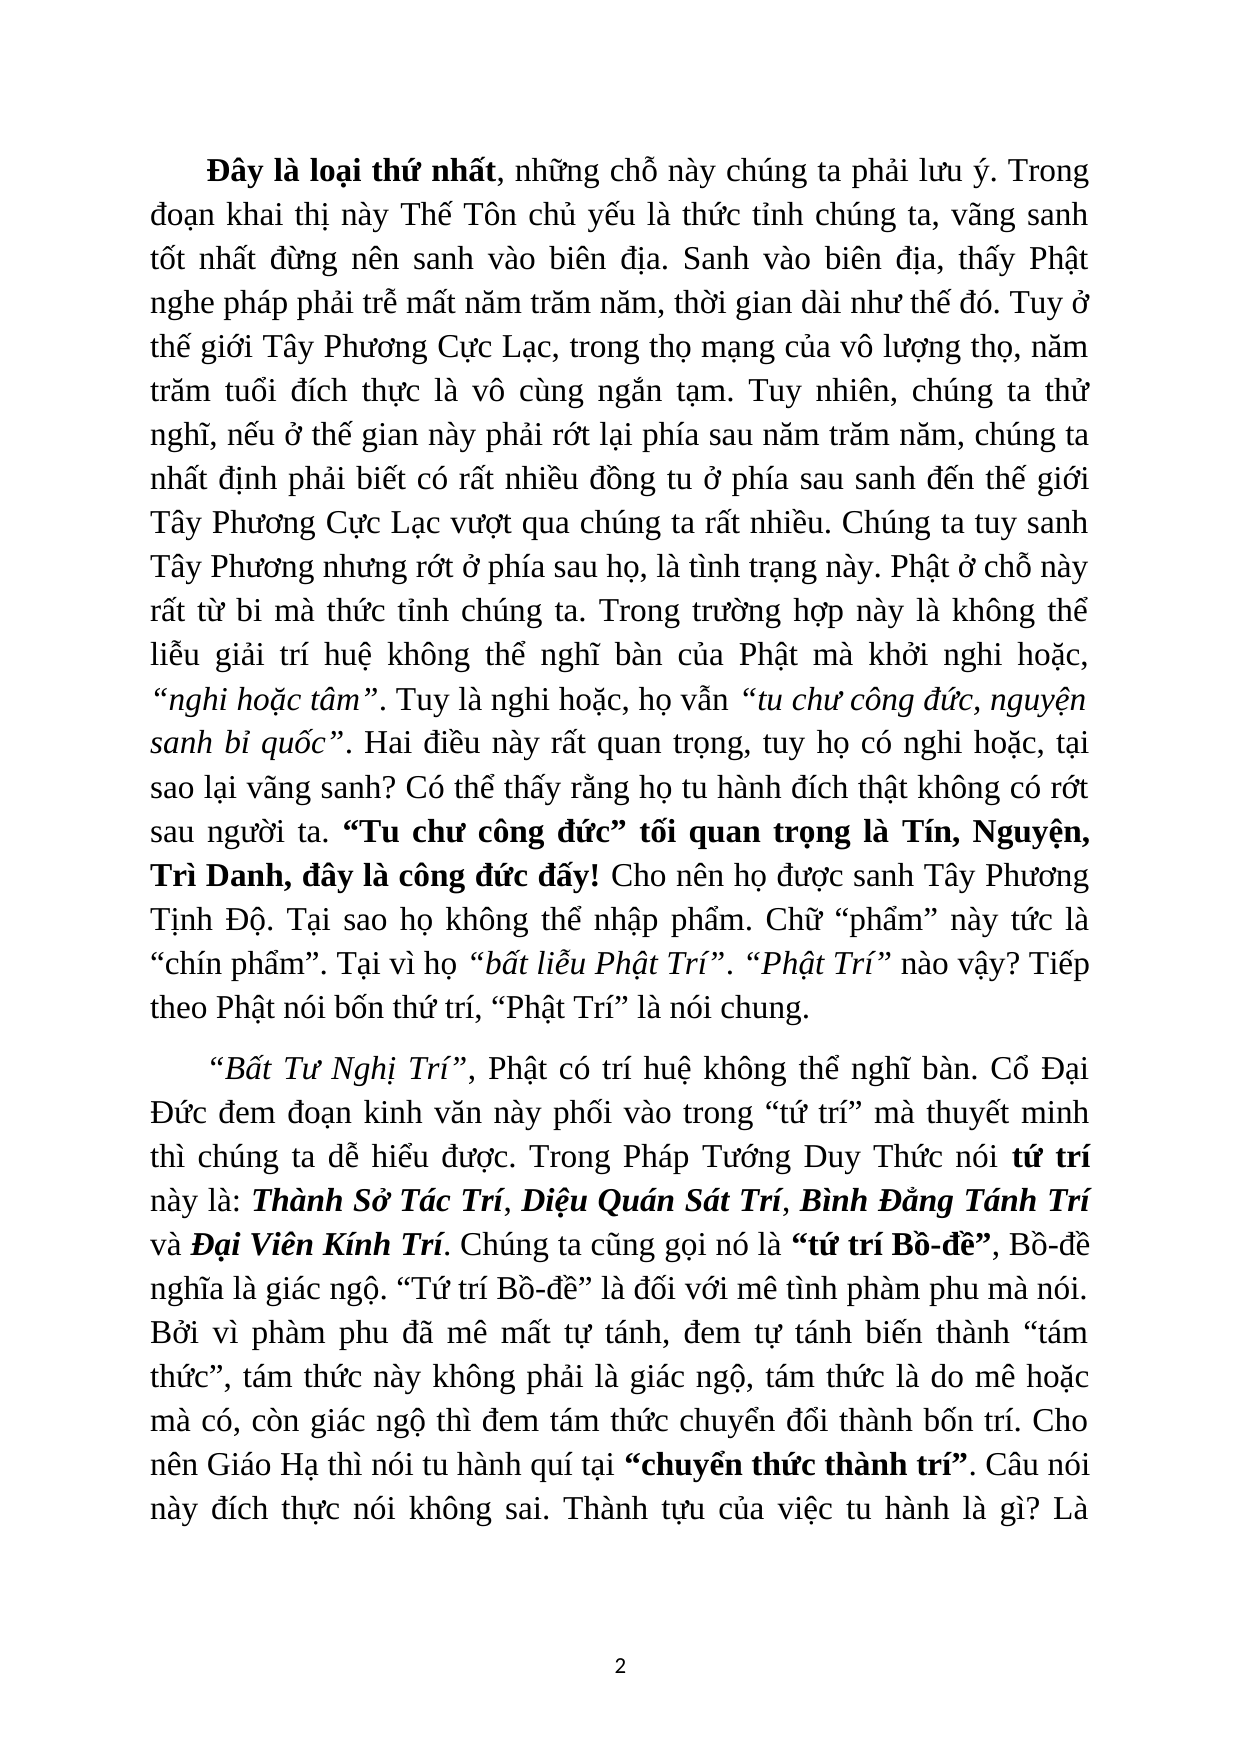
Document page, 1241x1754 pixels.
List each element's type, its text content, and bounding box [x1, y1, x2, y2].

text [150, 1048, 1090, 1527]
text Đây là loại thứ nhất, những chỗ này chúng ta phải lưu ý. Trong đoạn khai thị này Thế Tôn chủ yếu là thức tỉnh chúng ta, vãng sanh tốt nhất đừng nên sanh vào biên địa. Sanh vào biên địa, thấy Phật nghe pháp phải trễ mất năm trăm năm, thời gian dài như thế đó. Tuy ở thế giới Tây Phương Cực Lạc, trong thọ mạng của vô lượng thọ, năm trăm tuổi đích thực là vô cùng ngắn tạm. Tuy nhiên, chúng ta thử nghĩ, nếu ở thế gian này phải rớt lại phía sau năm trăm năm, chúng ta nhất định phải biết có rất nhiều đồng tu ở phía sau sanh đến thế giới Tây Phương Cực Lạc vượt qua chúng ta rất nhiều. Chúng ta tuy sanh Tây Phương nhưng rớt ở phía sau họ, là tình trạng này. Phật ở chỗ này rất từ bi mà thức tỉnh chúng ta. Trong trường hợp này là không thể liễu giải trí huệ không thể nghĩ bàn của Phật mà khởi nghi hoặc, “nghi hoặc tâm”. Tuy là nghi hoặc, họ vẫn “tu chư công đức, nguyện sanh bỉ quốc”. Hai điều này rất quan trọng, tuy họ có nghi hoặc, tại sao lại vãng sanh? Có thể thấy rằng họ tu hành đích thật không có rớt sau người ta. “Tu chư công đức” tối quan trọng là Tín, Nguyện, Trì Danh, đây là công đức đấy! Cho nên họ được sanh Tây Phương Tịnh Độ. Tại sao họ không thể nhập phẩm. Chữ “phẩm” này tức là “chín phẩm”. Tại vì họ “bất liễu Phật Trí”. “Phật Trí” nào vậy? Tiếp theo Phật nói bốn thứ trí, “Phật Trí” là nói chung. [150, 150, 1090, 1026]
